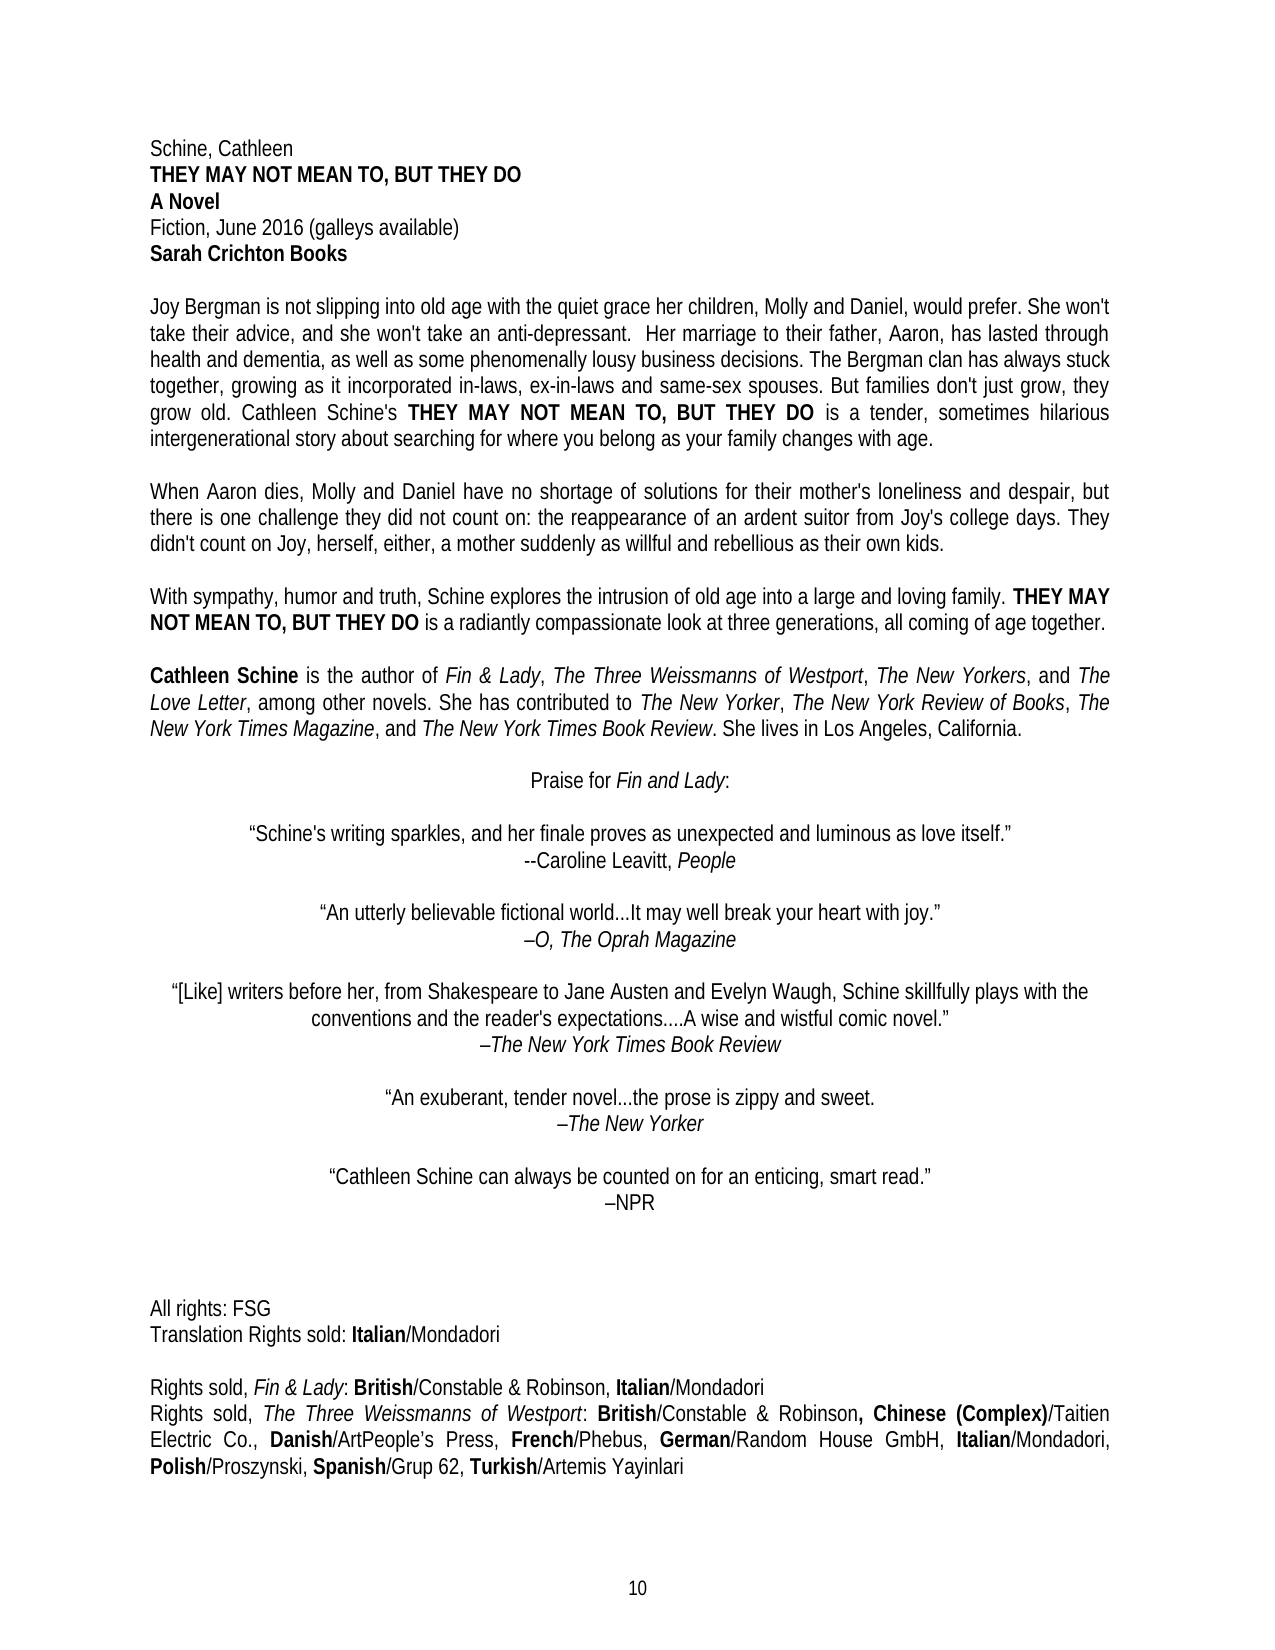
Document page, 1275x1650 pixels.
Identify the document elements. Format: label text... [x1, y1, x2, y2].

text With sympathy, humor and truth, Schine explores the intrusion of old age into a large and loving family. THEY MAY NOT MEAN TO, BUT THEY DO is a radiantly compassionate look at three generations, all coming of age together. [150, 583, 1110, 636]
text “An utterly believable fictional world...It may well break your heart with joy.” [150, 899, 1110, 926]
text Praise for Fin and Lady: [150, 767, 1110, 794]
text –O, The Oprah Magazine [150, 926, 1110, 952]
text “Cathleen Schine can always be counted on for an enticing, smart read.” [150, 1163, 1110, 1189]
text “Schine's writing sparkles, and her finale proves as unexpected and luminous as love itself.” [150, 820, 1110, 847]
text Rights sold, Fin & Lady: British/Constable & Robinson, Italian/Mondadori [150, 1374, 1110, 1400]
text Rights sold, The Three Weissmanns of Westport: British/Constable & Robinson, Chinese (Complex)/Taitien Electric Co., Danish/ArtPeople’s Press, French/Phebus, German/Random House GmbH, Italian/Mondadori, Polish/Proszynski, Spanish/Grup 62, Turkish/Artemis Yayinlari [150, 1400, 1110, 1479]
text When Aaron dies, Molly and Daniel have no shortage of solutions for their mother's loneliness and despair, but there is one challenge they did not count on: the reappearance of an ardent suitor from Joy's college days. They didn't count on Joy, herself, either, a mother suddenly as willful and rebellious as their own kids. [150, 478, 1110, 557]
text –The New York Times Book Review [150, 1031, 1110, 1057]
text Translation Rights sold: Italian/Mondadori [150, 1321, 1110, 1347]
text “[Like] writers before her, from Shakespeare to Jane Austen and Evelyn Waugh, Schine skillfully plays with the conventions and the reader's expectations....A wise and wistful comic novel.” [150, 978, 1110, 1031]
text “An exuberant, tender novel...the prose is zippy and sweet. [150, 1084, 1110, 1110]
text Fiction, June 2016 (galleys available) [150, 214, 1110, 240]
text Schine, Cathleen [150, 135, 1110, 161]
text –NPR [150, 1189, 1110, 1216]
text Joy Bergman is not slipping into old age with the quiet grace her children, Molly and Daniel, would prefer. She won't take their advice, and she won't take an anti-depressant. Her marriage to their father, Aaron, has lasted through health and dementia, as well as some phenomenally lousy business decisions. The Bergman clan has always stuck together, growing as it incorporated in-laws, ex-in-laws and same-sex spouses. But families don't just grow, they grow old. Cathleen Schine's THEY MAY NOT MEAN TO, BUT THEY DO is a tender, sometimes hilarious intergenerational story about searching for where you belong as your family changes with age. [150, 293, 1110, 451]
text Sarah Crichton Books [150, 240, 1125, 267]
text All rights: FSG [150, 1294, 1110, 1321]
text Cathleen Schine is the author of Fin & Lady, The Three Weissmanns of Westport, The New Yorkers, and The Love Letter, among other novels. She has contributed to The New Yorker, The New York Review of Books, The New York Times Magazine, and The New York Times Book Review. She lives in Los Angeles, California. [150, 662, 1110, 741]
text THEY MAY NOT MEAN TO, BUT THEY DO [150, 161, 1110, 188]
text –The New Yorker [150, 1110, 1110, 1136]
text --Caroline Leavitt, People [150, 847, 1110, 873]
text A Novel [150, 188, 1110, 214]
